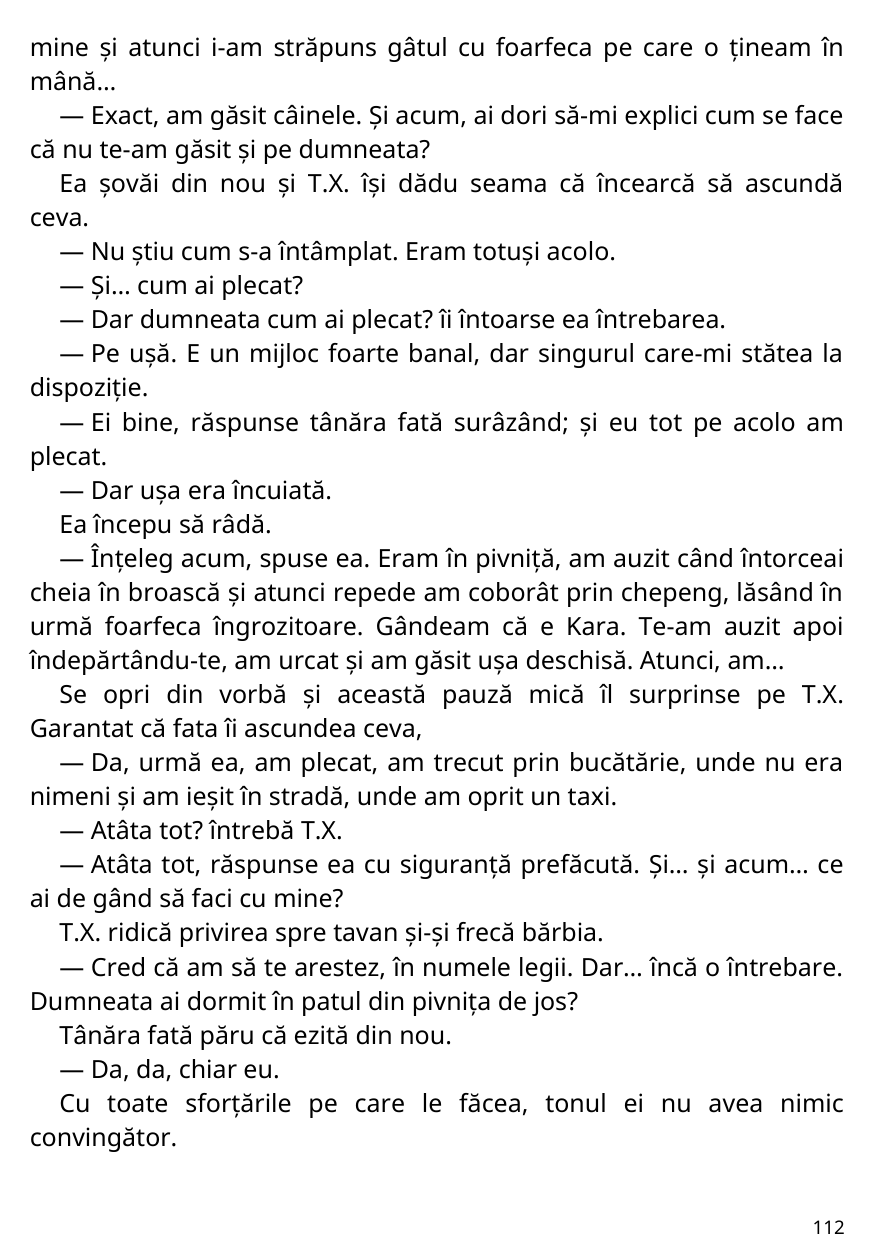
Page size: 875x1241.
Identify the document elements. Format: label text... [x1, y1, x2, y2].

text Se opri din vorbă și această pauză mică îl surprinse pe T.X. Garantat că fata îi ascundea ceva, [29, 677, 844, 745]
text Ea șovăi din nou și T.X. își dădu seama că încearcă să ascundă ceva. [29, 166, 844, 234]
text — Da, urmă ea, am plecat, am trecut prin bucătărie, unde nu era nimeni și am ieșit în stradă, unde am oprit un taxi. [29, 745, 844, 813]
text Tânăra fată păru că ezită din nou. [29, 1017, 844, 1051]
text — Și… cum ai plecat? [29, 268, 844, 302]
text Ea începu să râdă. [29, 506, 844, 540]
text — Exact, am găsit câinele. Și acum, ai dori să-mi explici cum se face că nu te-am găsit și pe dumneata? [29, 98, 844, 166]
text T.X. ridică privirea spre tavan și-și frecă bărbia. [29, 915, 844, 949]
text — Da, da, chiar eu. [29, 1051, 844, 1085]
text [29, 29, 844, 98]
text — Nu știu cum s-a întâmplat. Eram totuși acolo. [29, 234, 844, 268]
text — Înțeleg acum, spuse ea. Eram în pivniță, am auzit când întorceai cheia în broască și atunci repede am coborât prin chepeng, lăsând în urmă foarfeca îngrozitoare. Gândeam că e Kara. Te-am auzit apoi îndepărtându-te, am urcat și am găsit ușa deschisă. Atunci, am… [29, 540, 844, 677]
text — Atâta tot, răspunse ea cu siguranță prefăcută. Și… și acum… ce ai de gând să faci cu mine? [29, 847, 844, 915]
text — Dar dumneata cum ai plecat? îi întoarse ea întrebarea. [29, 302, 844, 336]
text — Ei bine, răspunse tânăra fată surâzând; și eu tot pe acolo am plecat. [29, 404, 844, 472]
text — Pe ușă. E un mijloc foarte banal, dar singurul care-mi stătea la dispoziție. [29, 336, 844, 404]
text — Atâta tot? întrebă T.X. [29, 813, 844, 847]
text — Dar ușa era încuiată. [29, 472, 844, 506]
text Cu toate sforțările pe care le făcea, tonul ei nu avea nimic convingător. [29, 1085, 844, 1153]
text — Cred că am să te arestez, în numele legii. Dar… încă o întrebare. Dumneata ai dormit în patul din pivnița de jos? [29, 949, 844, 1017]
